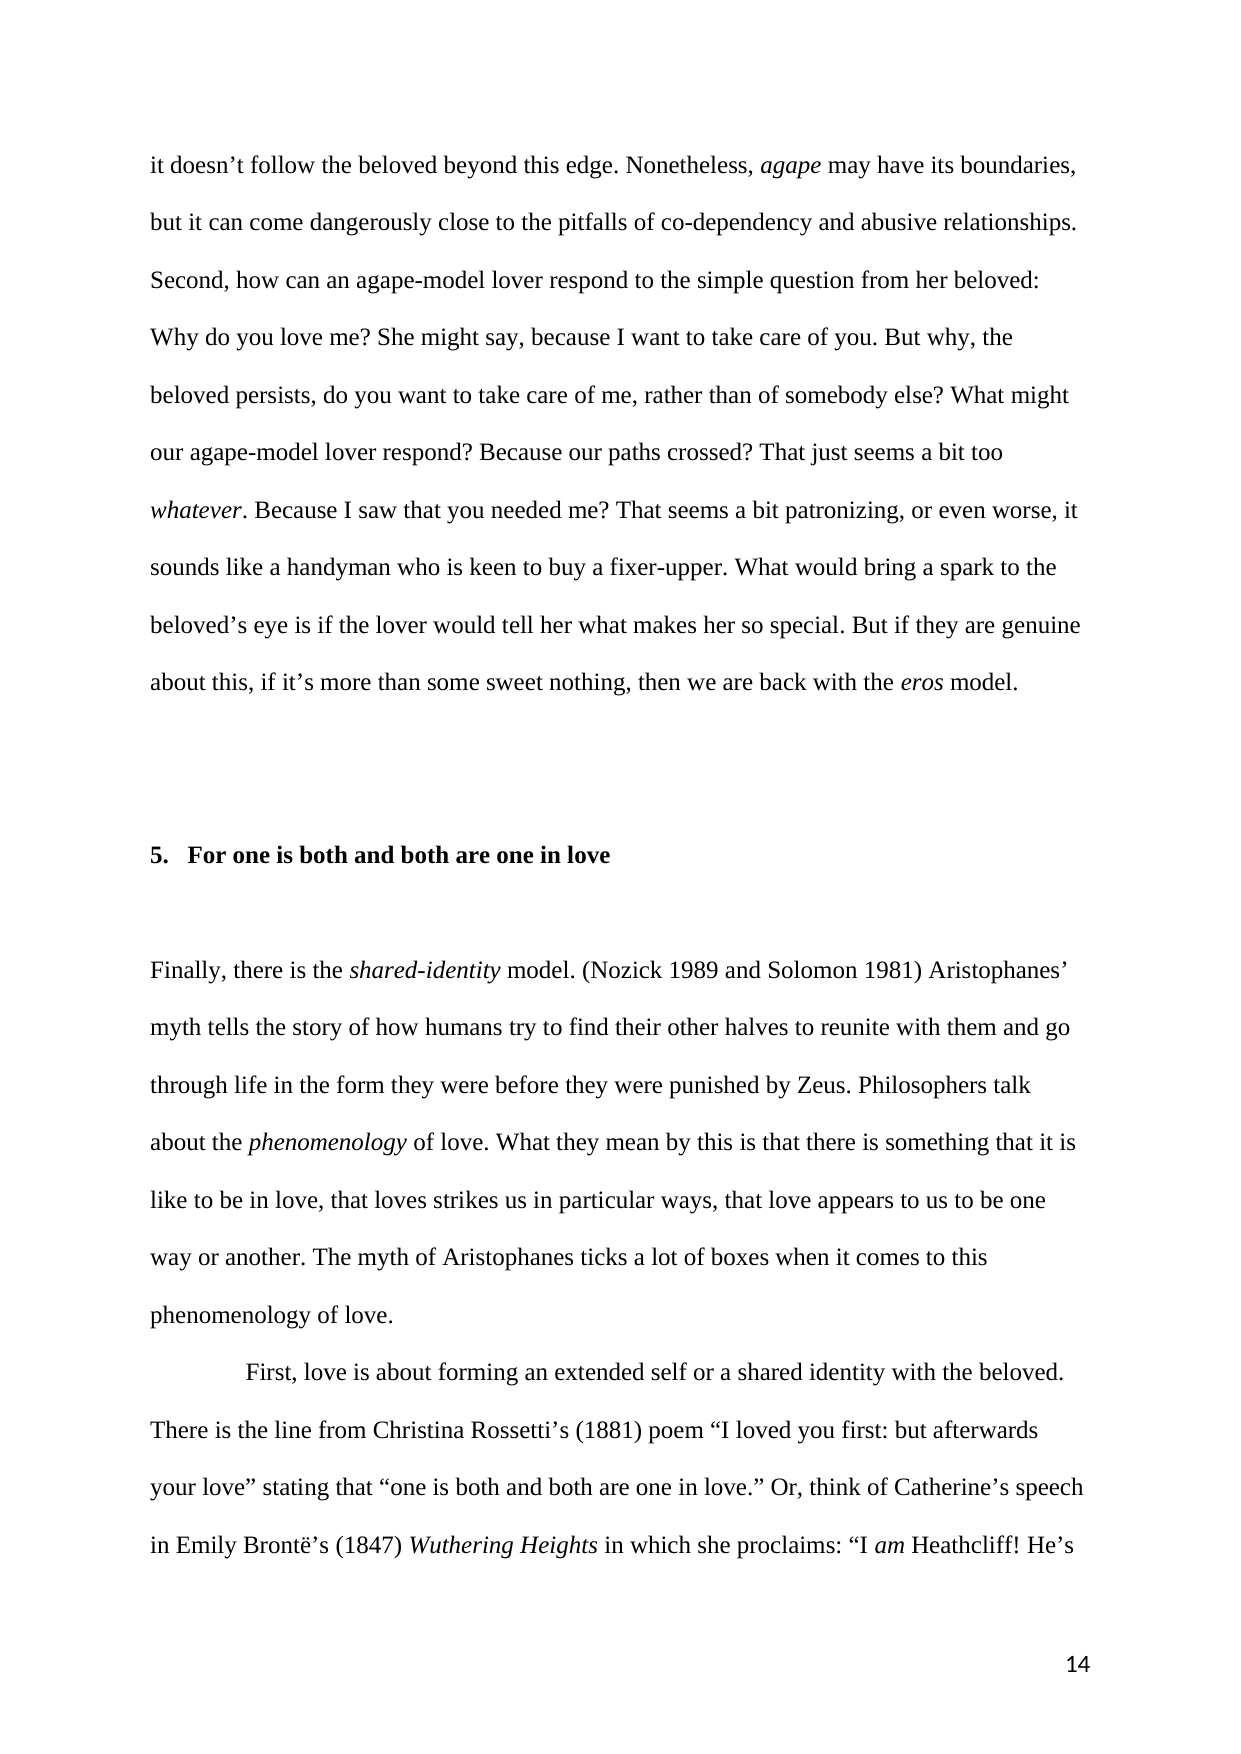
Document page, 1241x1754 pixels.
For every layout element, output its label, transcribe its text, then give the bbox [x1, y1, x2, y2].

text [150, 150, 1090, 236]
text Finally, there is the shared-identity model. (Nozick 1989 and Solomon 1981) Aristophanes’ myth tells the story of how humans try to find their other halves to reunite with them and go through life in the form they were before they were punished by Zeus. Philosophers talk about the phenomenology of love. What they mean by this is that there is something that it is like to be in love, that loves strikes us in particular ways, that love appears to us to be one way or another. The myth of Aristophanes ticks a lot of boxes when it comes to this phenomenology of love. [150, 955, 1090, 1329]
text Second, how can an agape-model lover respond to the simple question from her beloved: Why do you love me? She might say, because I want to take care of you. But why, the beloved persists, do you want to take care of me, rather than of somebody else? What might our agape-model lover respond? Because our paths crossed? That just seems a bit too whatever. Because I saw that you needed me? That seems a bit patronizing, or even worse, it sounds like a handyman who is keen to buy a fixer-upper. What would bring a spark to the beloved’s eye is if the lover would tell her what makes her so special. But if they are genuine about this, if it’s more than some sweet nothing, then we are back with the eros model. [150, 265, 1090, 696]
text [150, 1357, 1090, 1559]
list For one is both and both are one in love [150, 840, 1090, 869]
